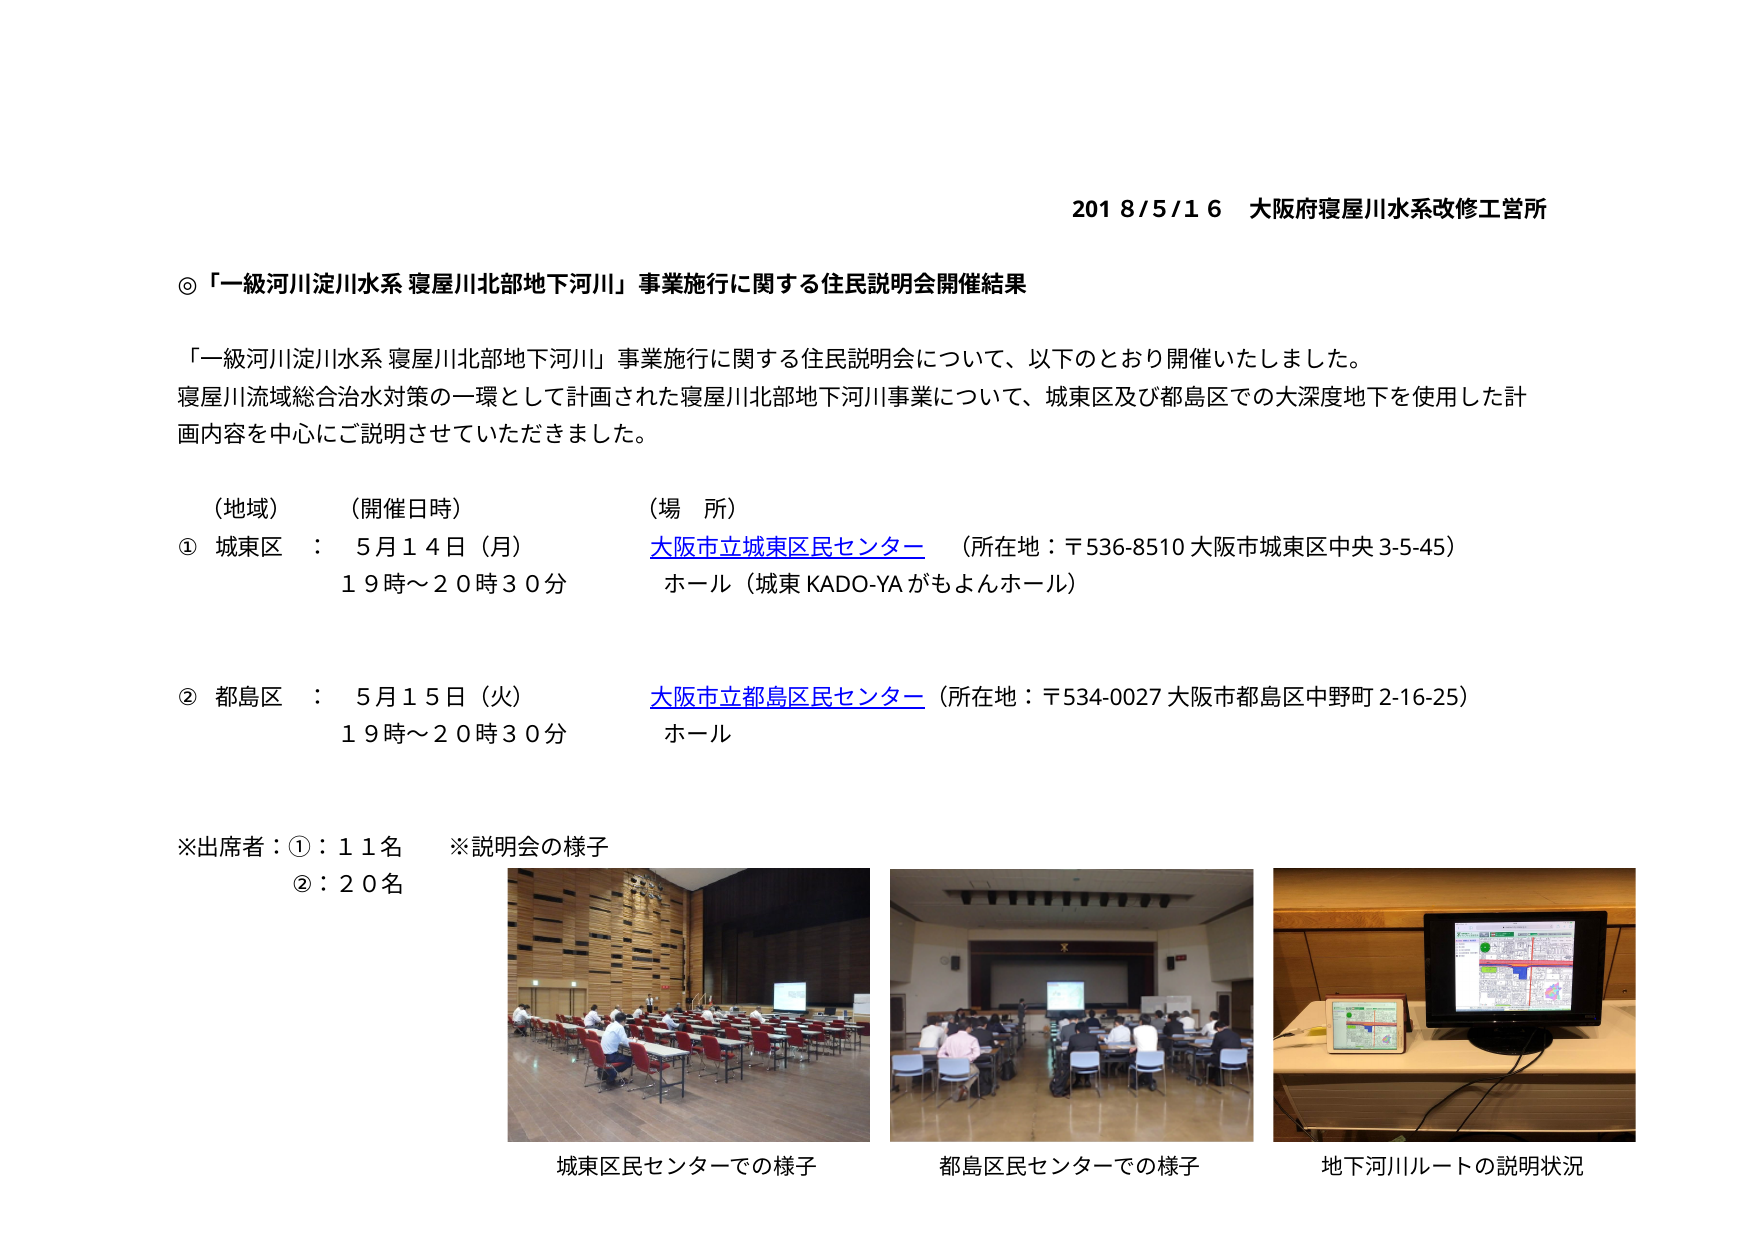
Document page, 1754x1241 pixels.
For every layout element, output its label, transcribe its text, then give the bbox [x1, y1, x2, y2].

list 城東区 ： ５月１４日（月） 大阪市立城東区民センター （所在地：〒536-8510 大阪市城東区中央3-5-45） [177, 526, 1547, 564]
text 201８/５/１６ 大阪府寝屋川水系改修工営所 [177, 189, 1547, 226]
text １９時～２０時３０分 ホール（城東KADO-YAがもよんホール） [177, 564, 1547, 601]
text ②：２０名 [177, 864, 1547, 901]
text 寝屋川流域総合治水対策の一環として計画された寝屋川北部地下河川事業について、城東区及び都島区での大深度地下を使用した計画内容を中心にご説明させていただきました。 [177, 376, 1547, 451]
list 都島区 ： ５月１５日（火） 大阪市立都島区民センター（所在地：〒534-0027 大阪市都島区中野町2-16-25） [177, 676, 1547, 714]
text ※出席者：①：１１名 ※説明会の様子 [177, 826, 1547, 864]
text １９時～２０時３０分 ホール [177, 714, 1547, 751]
text ◎「一級河川淀川水系 寝屋川北部地下河川」事業施行に関する住民説明会開催結果 [177, 264, 1547, 301]
text （地域） （開催日時） （場 所） [177, 489, 1547, 526]
text 「一級河川淀川水系 寝屋川北部地下河川」事業施行に関する住民説明会について、以下のとおり開催いたしました。 [177, 339, 1547, 376]
